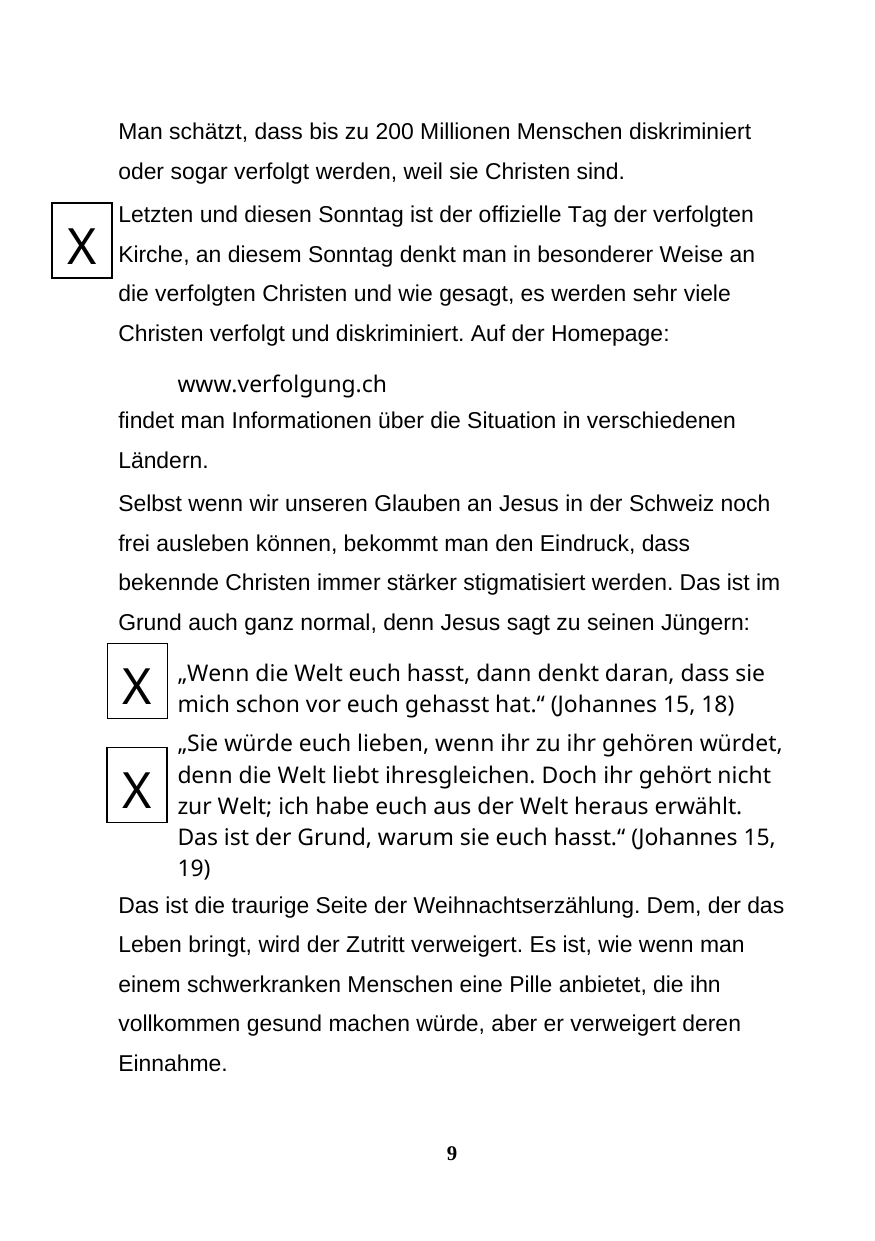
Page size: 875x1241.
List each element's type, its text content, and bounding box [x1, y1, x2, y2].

list Das ist die traurige Seite der Weihnachtserzählung. Dem, der das Leben bringt, wird der Zutritt verweigert. Es ist, wie wenn man einem schwerkranken Menschen eine Pille anbietet, die ihn vollkommen gesund machen würde, aber er verweigert deren Einnahme. [118, 892, 785, 1076]
list findet man Informationen über die Situation in verschiedenen Ländern. [118, 407, 785, 473]
list Man schätzt, dass bis zu 200 Millionen Menschen diskriminiert oder sogar verfolgt werden, weil sie Christen sind. [118, 118, 785, 184]
list Letzten und diesen Sonntag ist der offizielle Tag der verfolgten Kirche, an diesem Sonntag denkt man in besonderer Weise an die verfolgten Christen und wie gesagt, es werden sehr viele Christen verfolgt und diskriminiert. Auf der Homepage: [118, 201, 785, 346]
text „Sie würde euch lieben, wenn ihr zu ihr gehören würdet, denn die Welt liebt ihresgleichen. Doch ihr gehört nicht zur Welt; ich habe euch aus der Welt heraus erwählt. Das ist der Grund, warum sie euch hasst.“ (Johannes 15, 19) [177, 727, 785, 883]
text „Wenn die Welt euch hasst, dann denkt daran, dass sie mich schon vor euch gehasst hat.“ (Johannes 15, 18) [177, 656, 785, 719]
text www.verfolgung.ch [177, 367, 785, 399]
list Selbst wenn wir unseren Glauben an Jesus in der Schweiz noch frei ausleben können, bekommt man den Eindruck, dass bekennde Christen immer stärker stigmatisiert werden. Das ist im Grund auch ganz normal, denn Jesus sagt zu seinen Jüngern: [118, 490, 785, 635]
